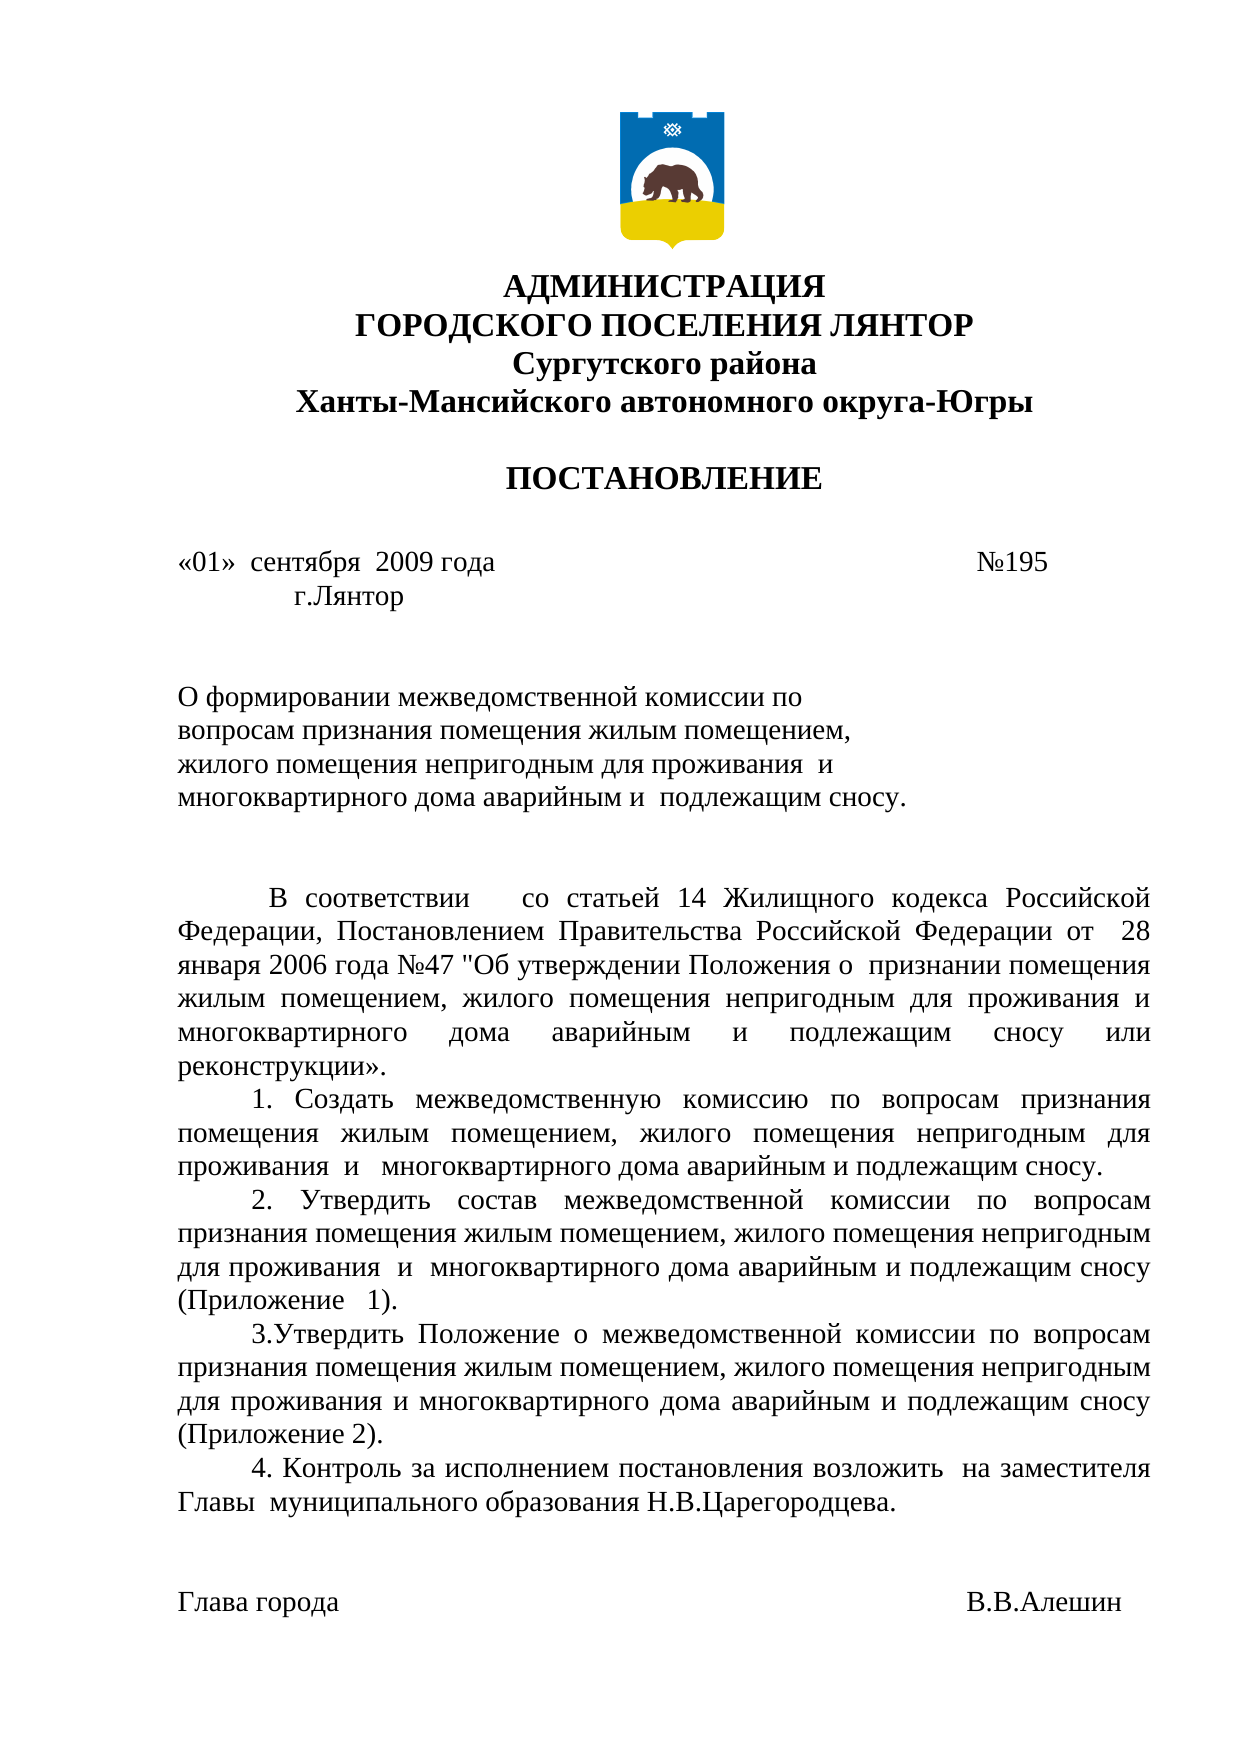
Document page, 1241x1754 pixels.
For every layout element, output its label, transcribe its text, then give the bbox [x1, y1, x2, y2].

text 3.Утвердить Положение о межведомственной комиссии по вопросам признания помещения жилым помещением, жилого помещения непригодным для проживания и многоквартирного дома аварийным и подлежащим сносу (Приложение 2). [177, 1316, 1152, 1450]
text 1. Создать межведомственную комиссию по вопросам признания помещения жилым помещением, жилого помещения непригодным для проживания и многоквартирного дома аварийным и подлежащим сносу. [177, 1081, 1152, 1182]
text «01» сентября 2009 года №195 [177, 544, 1152, 578]
text многоквартирного дома аварийным и подлежащим сносу. [177, 779, 1152, 813]
text ГОРОДСКОГО ПОСЕЛЕНИЯ ЛЯНТОР [177, 305, 1152, 343]
text Глава города В.В.Алешин [177, 1584, 1152, 1618]
text г.Лянтор [177, 578, 1152, 612]
text О формировании межведомственной комиссии по [177, 679, 1152, 712]
text Сургутского района [177, 343, 1152, 381]
text В соответствии со статьей 14 Жилищного кодекса Российской Федерации, Постановлением Правительства Российской Федерации от 28 января 2006 года №47 "Об утверждении Положения о признании помещения жилым помещением, жилого помещения непригодным для проживания и многоквартирного дома аварийным и подлежащим сносу или реконструкции». [177, 880, 1152, 1081]
text АДМИНИСТРАЦИЯ [177, 266, 1152, 305]
text жилого помещения непригодным для проживания и [177, 746, 1152, 779]
text вопросам признания помещения жилым помещением, [177, 712, 1152, 746]
text Ханты-Мансийского автономного округа-Югры [177, 381, 1152, 420]
text ПОСТАНОВЛЕНИЕ [177, 458, 1152, 496]
text 2. Утвердить состав межведомственной комиссии по вопросам признания помещения жилым помещением, жилого помещения непригодным для проживания и многоквартирного дома аварийным и подлежащим сносу (Приложение 1). [177, 1182, 1152, 1316]
text 4. Контроль за исполнением постановления возложить на заместителя Главы муниципального образования Н.В.Царегородцева. [177, 1450, 1152, 1517]
